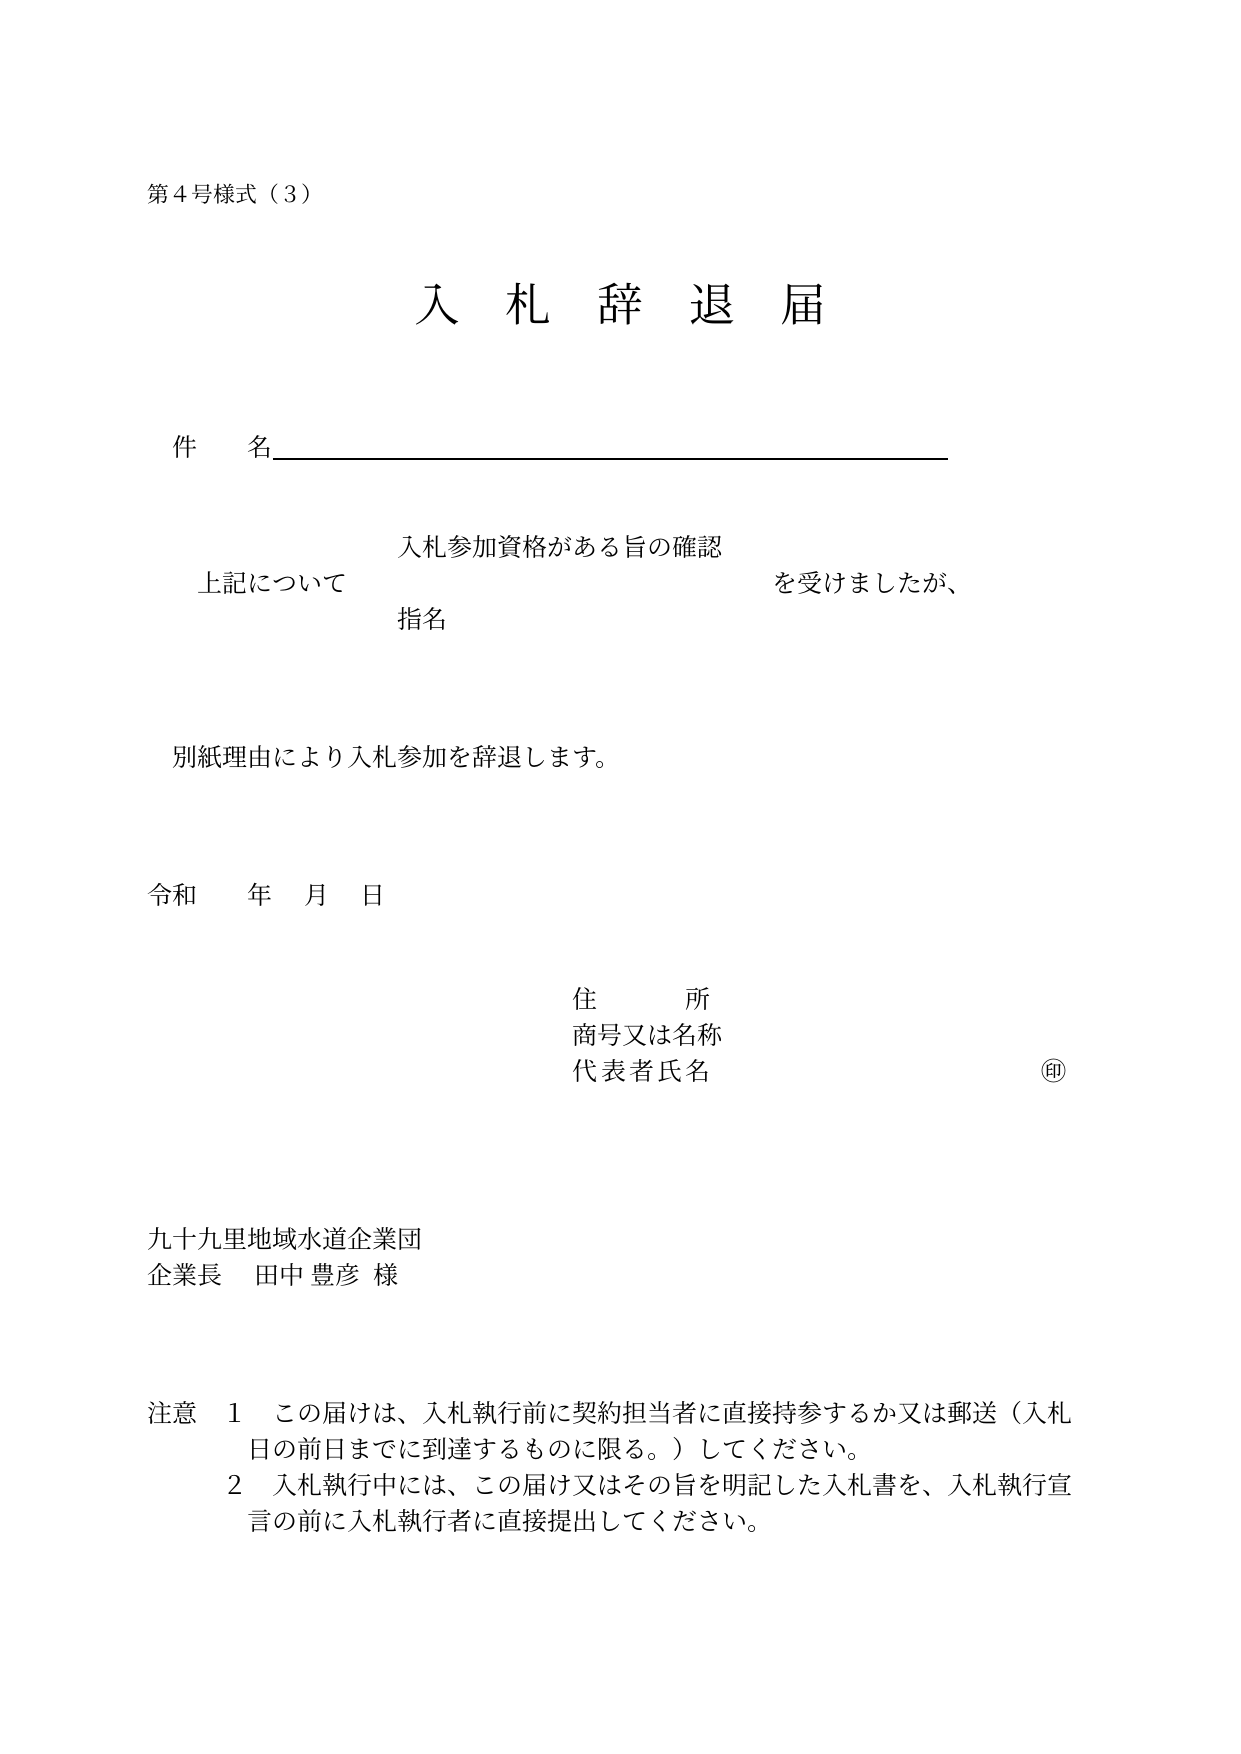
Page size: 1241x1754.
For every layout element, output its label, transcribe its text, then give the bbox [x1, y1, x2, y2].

text 注意 １ この届けは、入札執行前に契約担当者に直接持参するか又は郵送（入札日の前日までに到達するものに限る。）してください。 [148, 1393, 1092, 1465]
text 令和 年 月 日 [148, 876, 1092, 912]
text 代表者氏名 ㊞ [148, 1052, 1092, 1087]
text ２ 入札執行中には、この届け又はその旨を明記した入札書を、入札執行宣言の前に入札執行者に直接提出してください。 [148, 1465, 1092, 1537]
text 上記について を受けましたが、 [148, 563, 1092, 599]
text 入札参加資格がある旨の確認 [148, 527, 1092, 563]
text 件 名 [148, 428, 1092, 464]
text 別紙理由により入札参加を辞退します。 [148, 737, 1092, 773]
text 商号又は名称 [148, 1016, 1092, 1052]
text 企業長 田中 豊彦 様 [148, 1255, 1092, 1291]
text 指名 [148, 599, 1092, 635]
text 住 所 [148, 980, 1092, 1016]
text 九十九里地域水道企業団 [148, 1219, 1092, 1255]
text 第４号様式（３） [148, 177, 1092, 209]
text 入 札 辞 退 届 [148, 268, 1092, 334]
